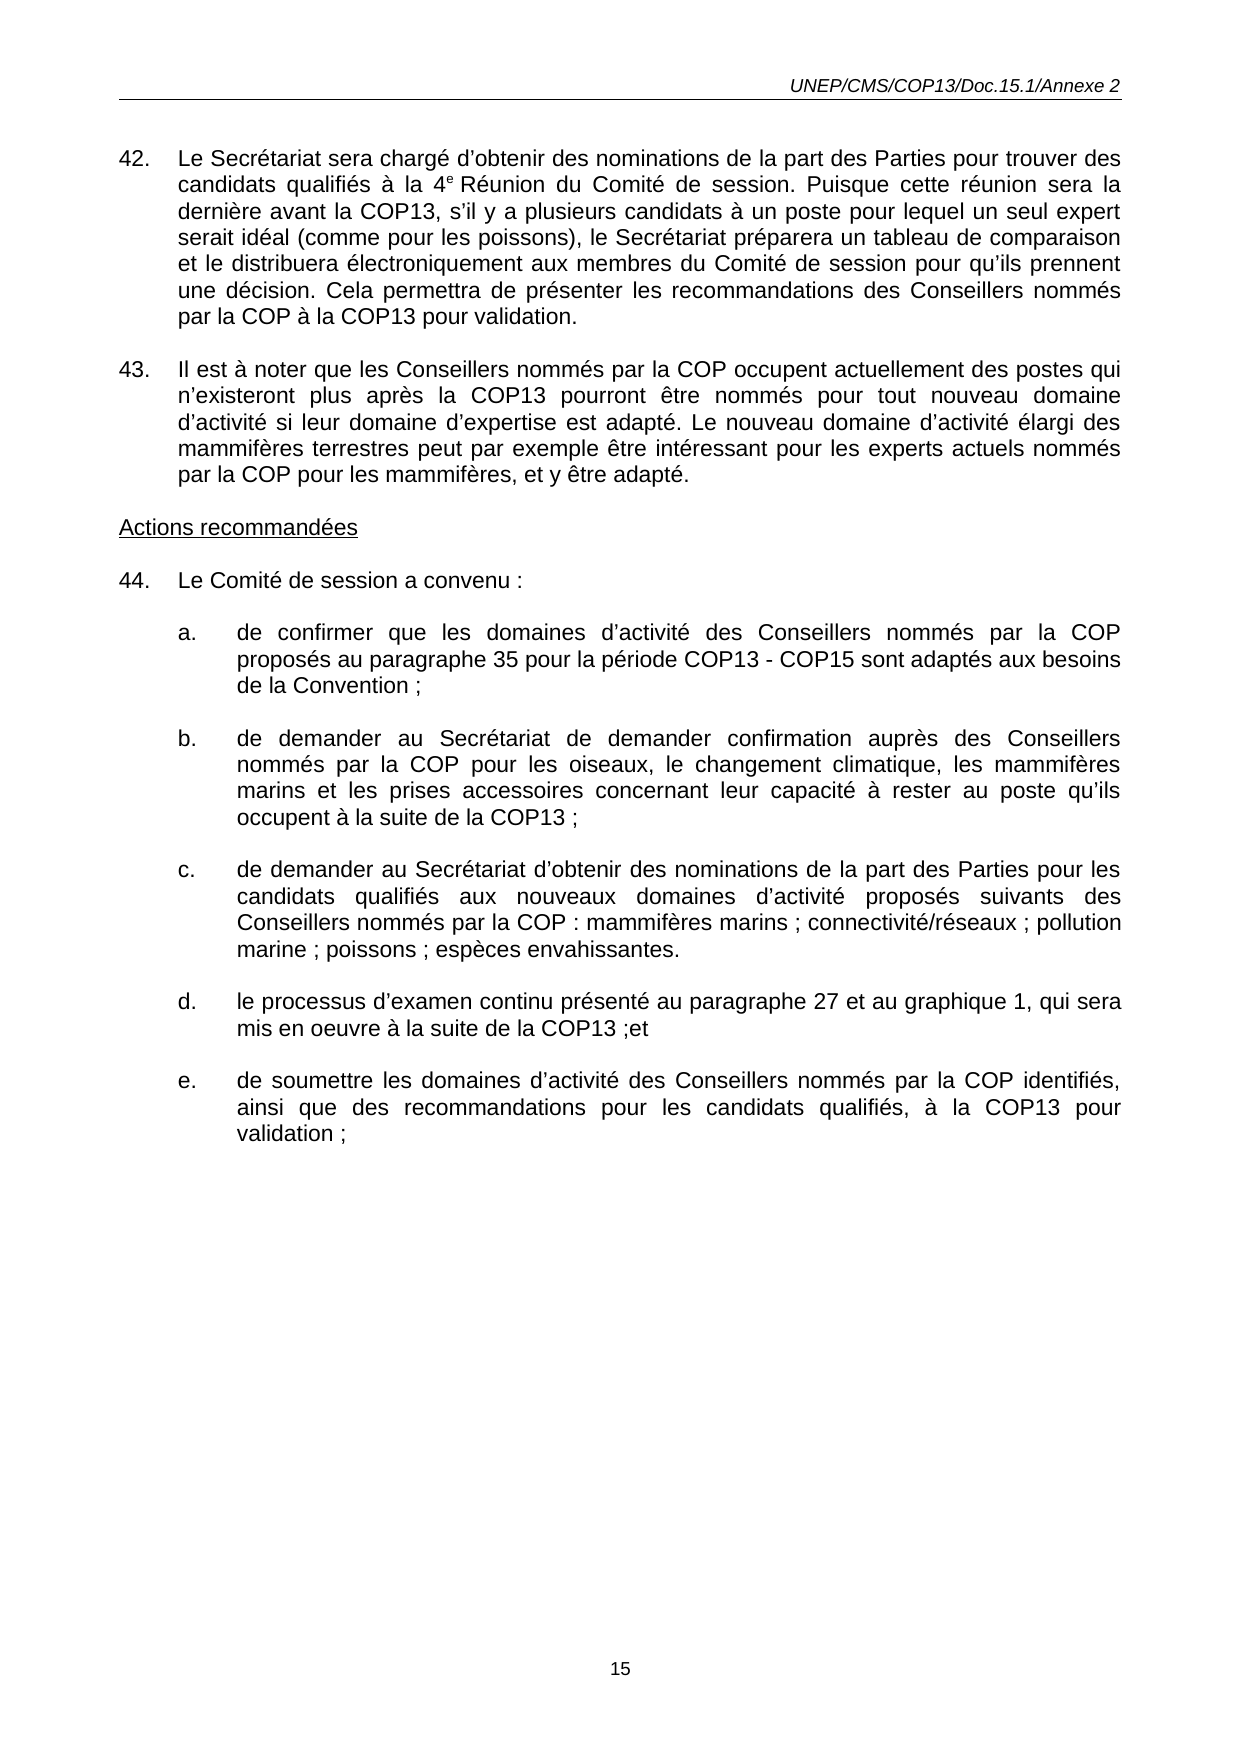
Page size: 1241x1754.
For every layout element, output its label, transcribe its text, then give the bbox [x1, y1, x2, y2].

text Actions recommandées [118, 514, 1122, 540]
list Le Comité de session a convenu : [118, 567, 1122, 593]
list Il est à noter que les Conseillers nommés par la COP occupent actuellement des postes qui n’existeront plus après la COP13 pourront être nommés pour tout nouveau domaine d’activité si leur domaine d’expertise est adapté. Le nouveau domaine d’activité élargi des mammifères terrestres peut par exemple être intéressant pour les experts actuels nommés par la COP pour les mammifères, et y être adapté. [118, 356, 1122, 487]
list de demander au Secrétariat de demander confirmation auprès des Conseillers nommés par la COP pour les oiseaux, le changement climatique, les mammifères marins et les prises accessoires concernant leur capacité à rester au poste qu’ils occupent à la suite de la COP13 ; [178, 725, 1122, 830]
list de demander au Secrétariat d’obtenir des nominations de la part des Parties pour les candidats qualifiés aux nouveaux domaines d’activité proposés suivants des Conseillers nommés par la COP : mammifères marins ; connectivité/réseaux ; pollution marine ; poissons ; espèces envahissantes. [178, 856, 1122, 962]
list de soumettre les domaines d’activité des Conseillers nommés par la COP identifiés, ainsi que des recommandations pour les candidats qualifiés, à la COP13 pour validation ; [178, 1067, 1122, 1146]
list Le Secrétariat sera chargé d’obtenir des nominations de la part des Parties pour trouver des candidats qualifiés à la 4e Réunion du Comité de session. Puisque cette réunion sera la dernière avant la COP13, s’il y a plusieurs candidats à un poste pour lequel un seul expert serait idéal (comme pour les poissons), le Secrétariat préparera un tableau de comparaison et le distribuera électroniquement aux membres du Comité de session pour qu’ils prennent une décision. Cela permettra de présenter les recommandations des Conseillers nommés par la COP à la COP13 pour validation. [118, 145, 1122, 329]
list le processus d’examen continu présenté au paragraphe 27 et au graphique 1, qui sera mis en oeuvre à la suite de la COP13 ;et [178, 988, 1122, 1041]
list de confirmer que les domaines d’activité des Conseillers nommés par la COP proposés au paragraphe 35 pour la période COP13 - COP15 sont adaptés aux besoins de la Convention ; [178, 619, 1122, 698]
